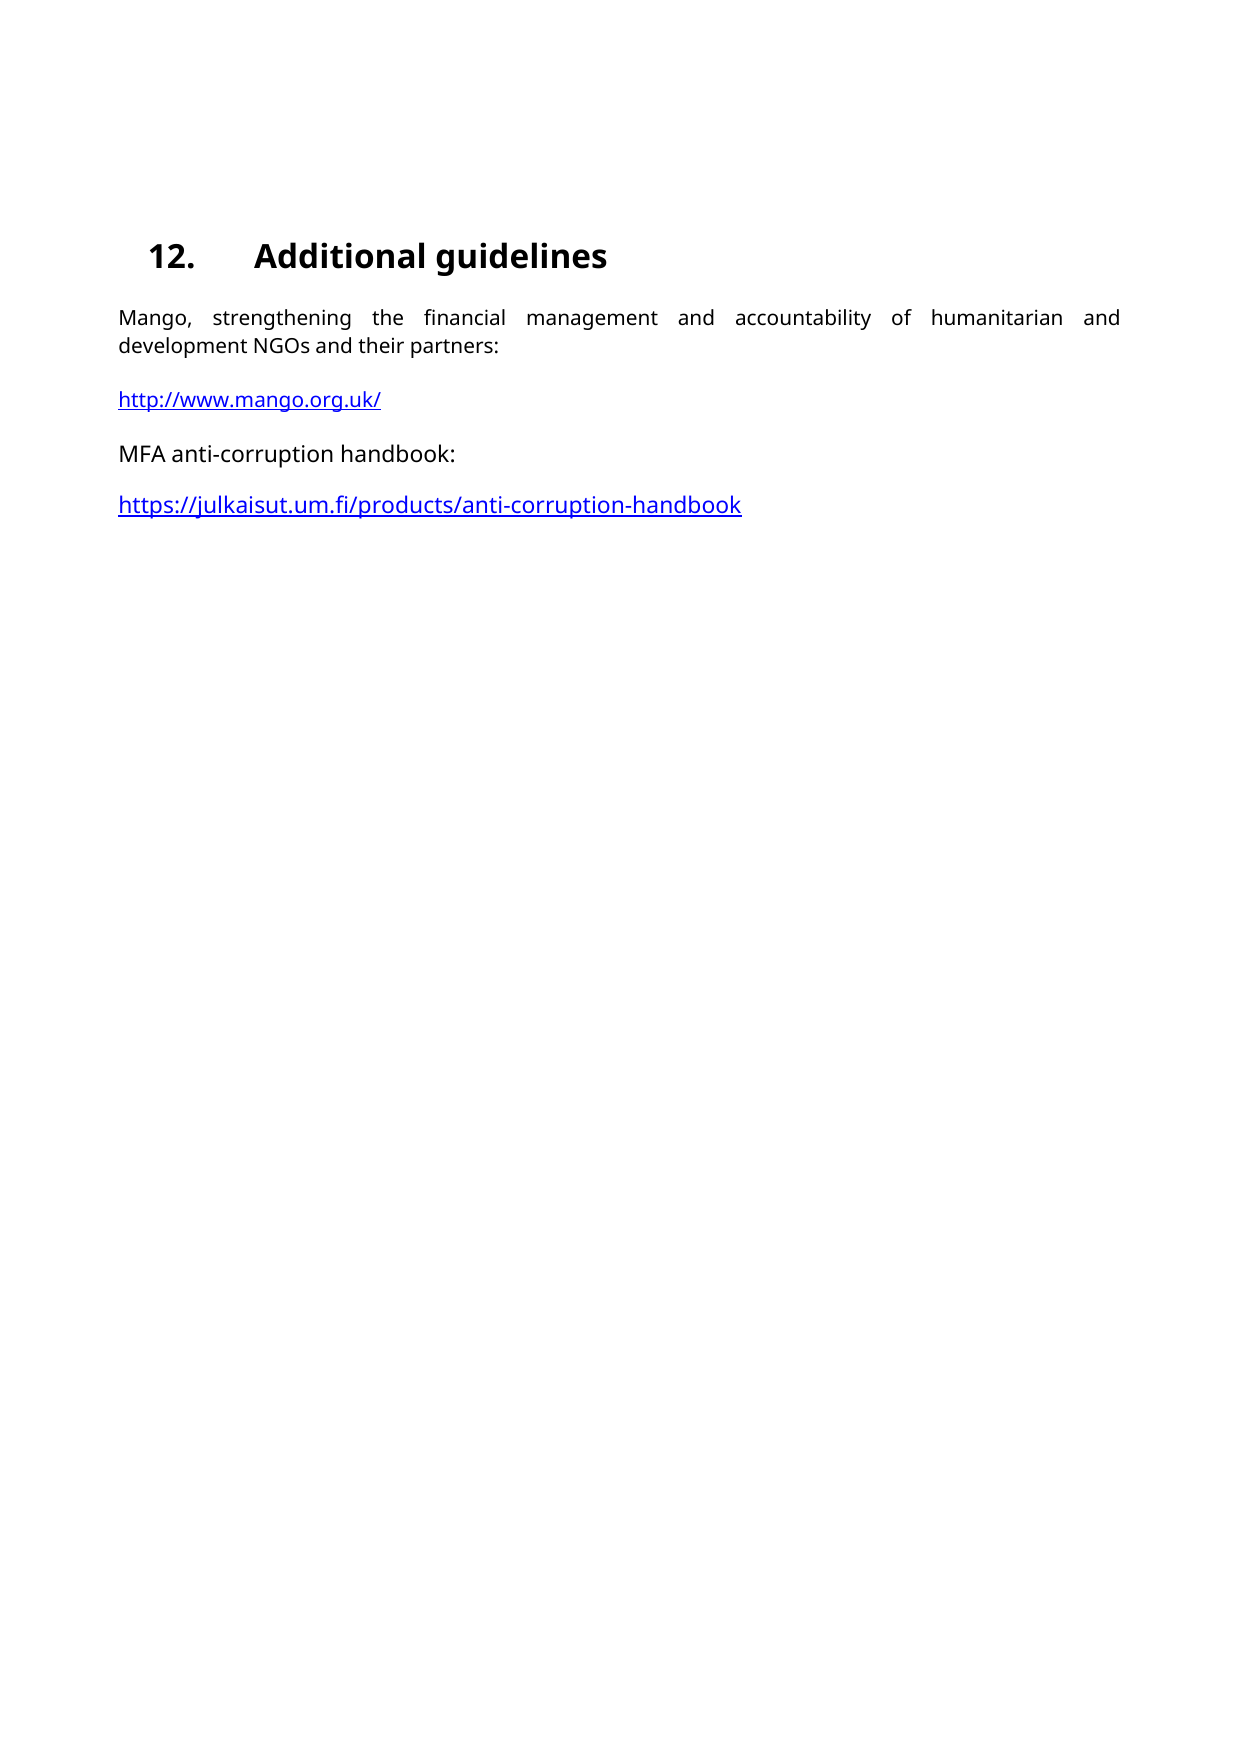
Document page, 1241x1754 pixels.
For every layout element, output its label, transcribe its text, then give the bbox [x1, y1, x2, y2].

text MFA anti-corruption handbook: [118, 438, 1122, 469]
subtitle Additional guidelines [148, 232, 1122, 278]
text Mango, strengthening the financial management and accountability of humanitarian and development NGOs and their partners: [118, 303, 1122, 360]
text http://www.mango.org.uk/ [118, 385, 1122, 413]
text https://julkaisut.um.fi/products/anti-corruption-handbook [118, 489, 1122, 520]
